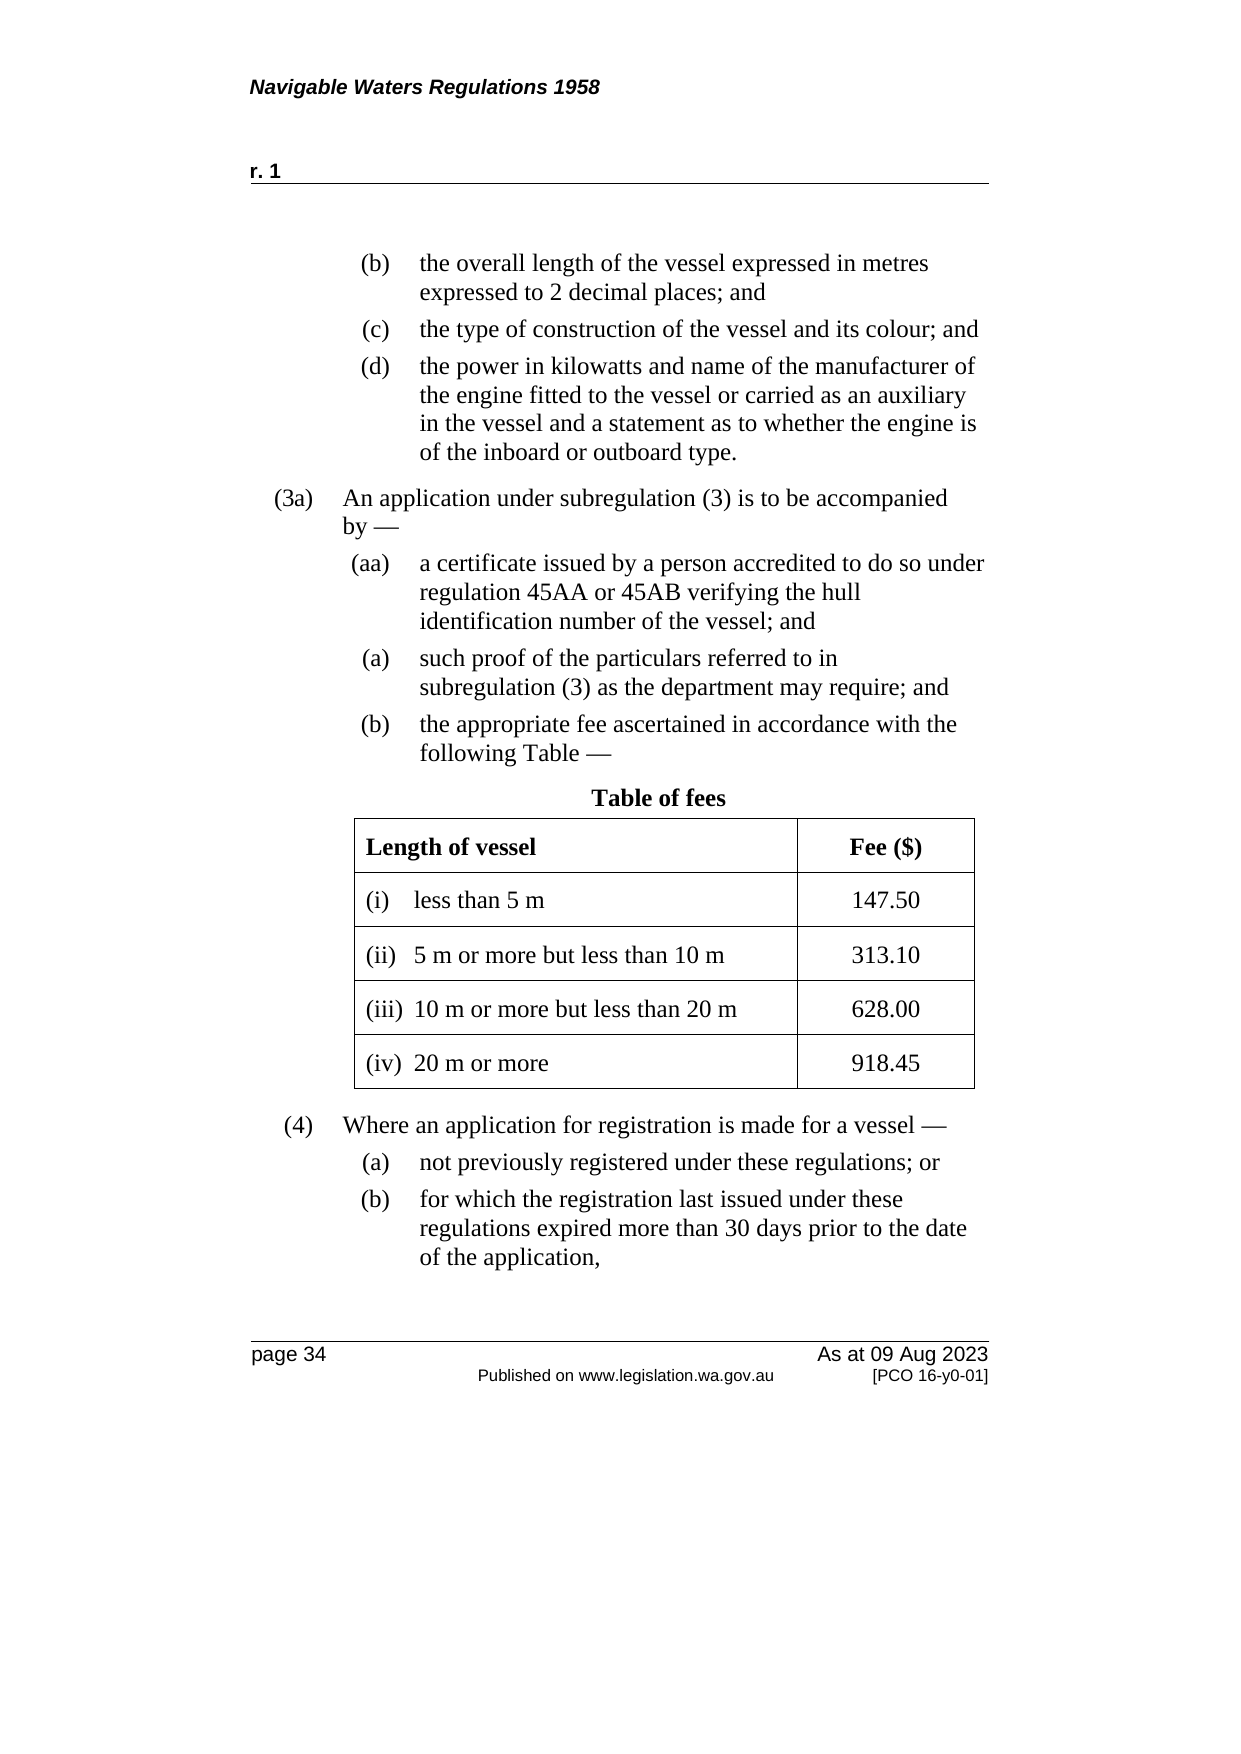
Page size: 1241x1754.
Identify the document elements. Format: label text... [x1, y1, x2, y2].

table_cell 147.50 [798, 873, 974, 926]
text (a) not previously registered under these regulations; or [251, 1147, 989, 1176]
table_cell (iii) 10 m or more but less than 20 m [355, 981, 797, 1034]
text (3a) An application under subregulation (3) is to be accompanied by — [251, 483, 989, 540]
table_cell 313.10 [798, 927, 974, 980]
table_header Fee ($) [798, 819, 974, 872]
table_cell 918.45 [798, 1035, 974, 1088]
text (aa) a certificate issued by a person accredited to do so under regulation 45AA or 45AB verifying the hull identification number of the vessel; and [251, 548, 989, 635]
table_cell (i) less than 5 m [355, 873, 797, 926]
subtitle Table of fees [342, 783, 974, 812]
table_cell (iv) 20 m or more [355, 1035, 797, 1088]
table_cell (ii) 5 m or more but less than 10 m [355, 927, 797, 980]
text (d) the power in kilowatts and name of the manufacturer of the engine fitted to the vessel or carried as an auxiliary in the vessel and a statement as to whether the engine is of the inboard or outboard type. [251, 351, 989, 466]
text (b) the appropriate fee ascertained in accordance with the following Table — [251, 709, 989, 766]
text (c) the type of construction of the vessel and its colour; and [251, 314, 989, 343]
text (a) such proof of the particulars referred to in subregulation (3) as the department may require; and [251, 643, 989, 701]
text (b) the overall length of the vessel expressed in metres expressed to 2 decimal places; and [251, 248, 989, 306]
table_header Length of vessel [355, 819, 797, 872]
table_cell 628.00 [798, 981, 974, 1034]
text (b) for which the registration last issued under these regulations expired more than 30 days prior to the date of the application, [251, 1184, 989, 1271]
text (4) Where an application for registration is made for a vessel — [251, 1110, 989, 1139]
